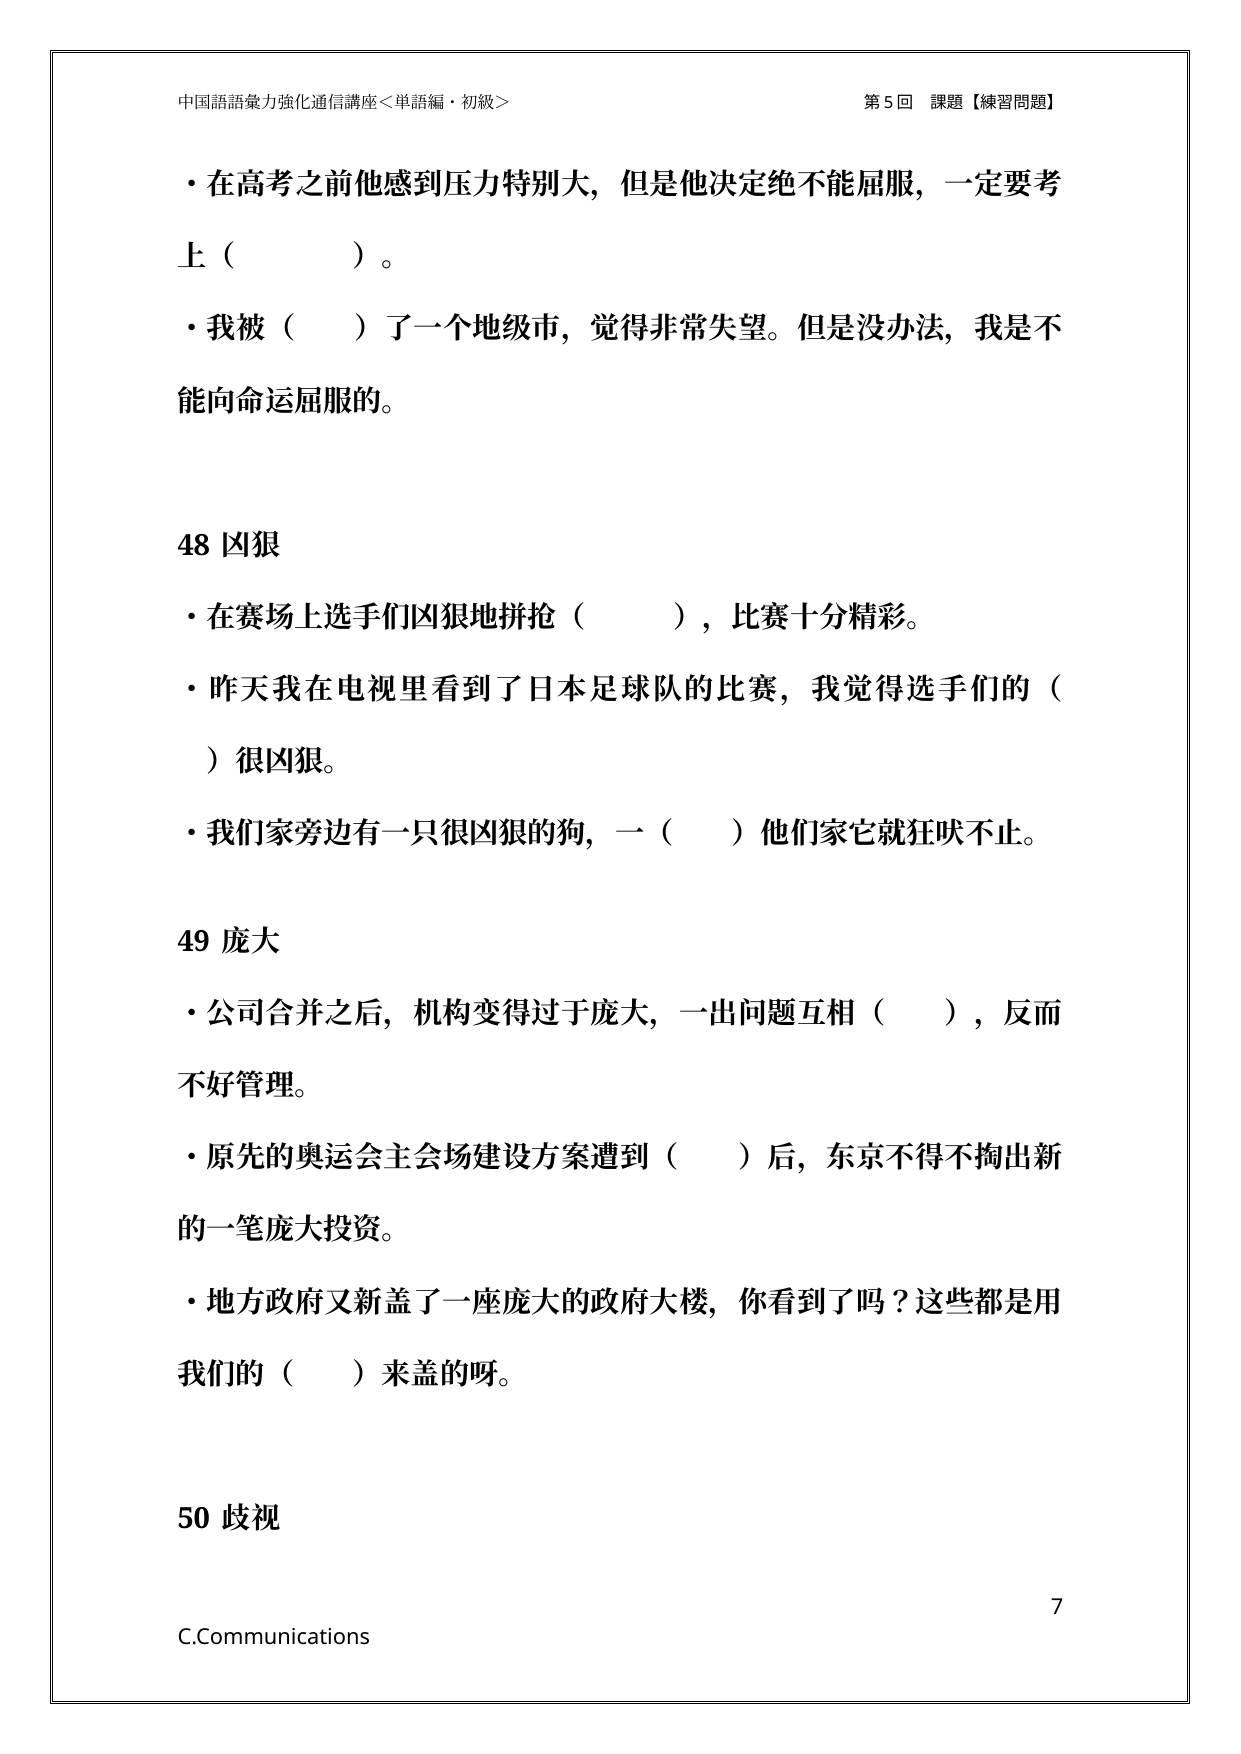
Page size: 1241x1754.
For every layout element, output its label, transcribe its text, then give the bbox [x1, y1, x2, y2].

text ・我们家旁边有一只很凶狠的狗，一（ ）他们家它就狂吠不止。 [177, 795, 1063, 867]
text ・公司合并之后，机构变得过于庞大，一出问题互相（ ），反而不好管理。 [177, 975, 1063, 1119]
text 48 凶狠 [177, 506, 1063, 578]
text ・在高考之前他感到压力特别大，但是他决定绝不能屈服，一定要考上（ ）。 [177, 146, 1063, 290]
text ・昨天我在电视里看到了日本足球队的比赛，我觉得选手们的（ ）很凶狠。 [177, 651, 1063, 795]
text ・我被（ ）了一个地级市，觉得非常失望。但是没办法，我是不能向命运屈服的。 [177, 290, 1063, 434]
text ・原先的奥运会主会场建设方案遭到（ ）后，东京不得不掏出新的一笔庞大投资。 [177, 1119, 1063, 1263]
text 50 歧视 [177, 1479, 1063, 1552]
text ・在赛场上选手们凶狠地拼抢（ ），比赛十分精彩。 [177, 578, 1063, 651]
text 49 庞大 [177, 903, 1063, 975]
text ・地方政府又新盖了一座庞大的政府大楼，你看到了吗？这些都是用我们的（ ）来盖的呀。 [177, 1263, 1063, 1407]
